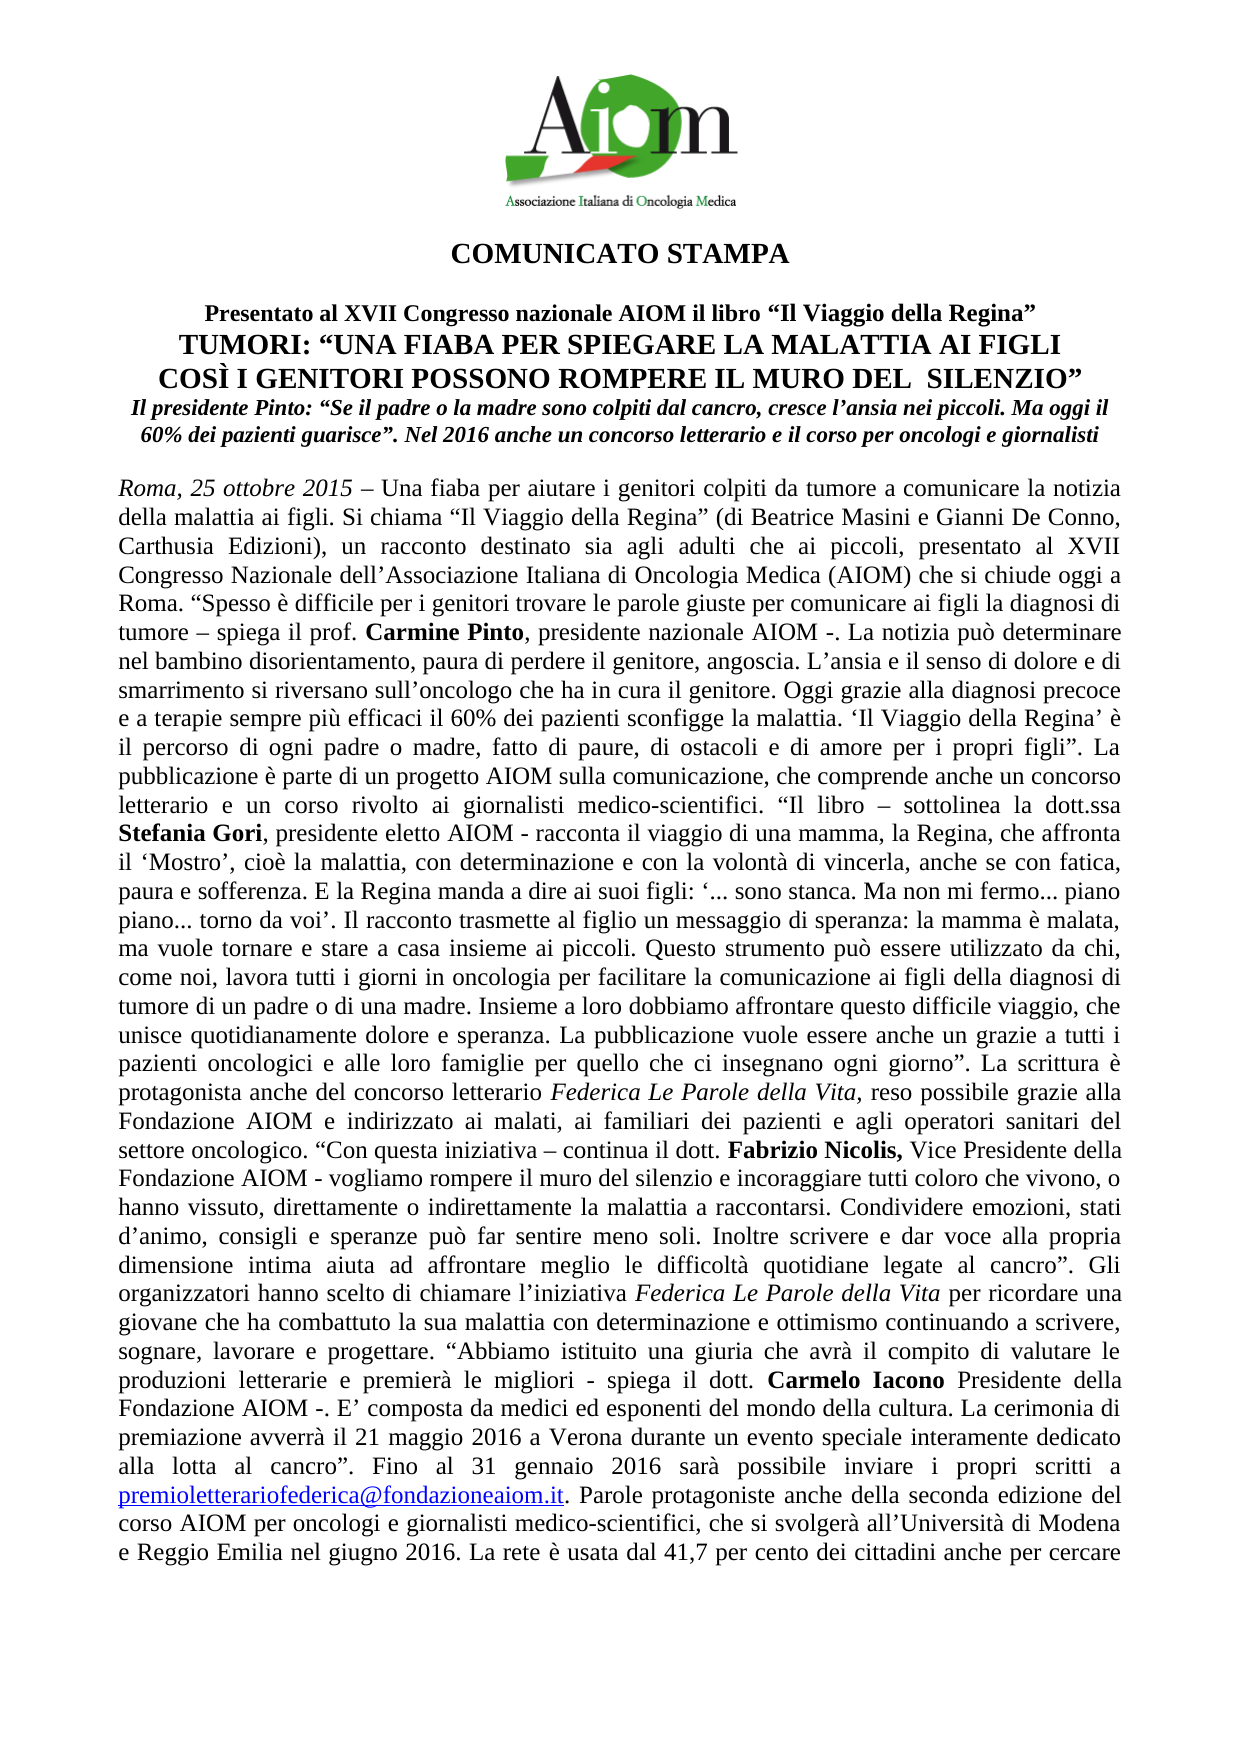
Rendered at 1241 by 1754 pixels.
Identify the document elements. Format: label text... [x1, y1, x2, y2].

text Il presidente Pinto: “Se il padre o la madre sono colpiti dal cancro, cresce l’ansia nei piccoli. Ma oggi il 60% dei pazienti guarisce”. Nel 2016 anche un concorso letterario e il corso per oncologi e giornalisti [118, 394, 1122, 447]
picture [497, 73, 743, 212]
text COMUNICATO STAMPA [118, 236, 1122, 270]
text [118, 473, 1122, 1566]
text Presentato al XVII Congresso nazionale AIOM il libro “Il Viaggio della Regina” [118, 298, 1122, 327]
text TUMORI: “UNA FIABA per spiegare la malattia ai figli [118, 327, 1122, 361]
text COSì i genitori possono rompere il muro del silenzio” [118, 361, 1122, 394]
